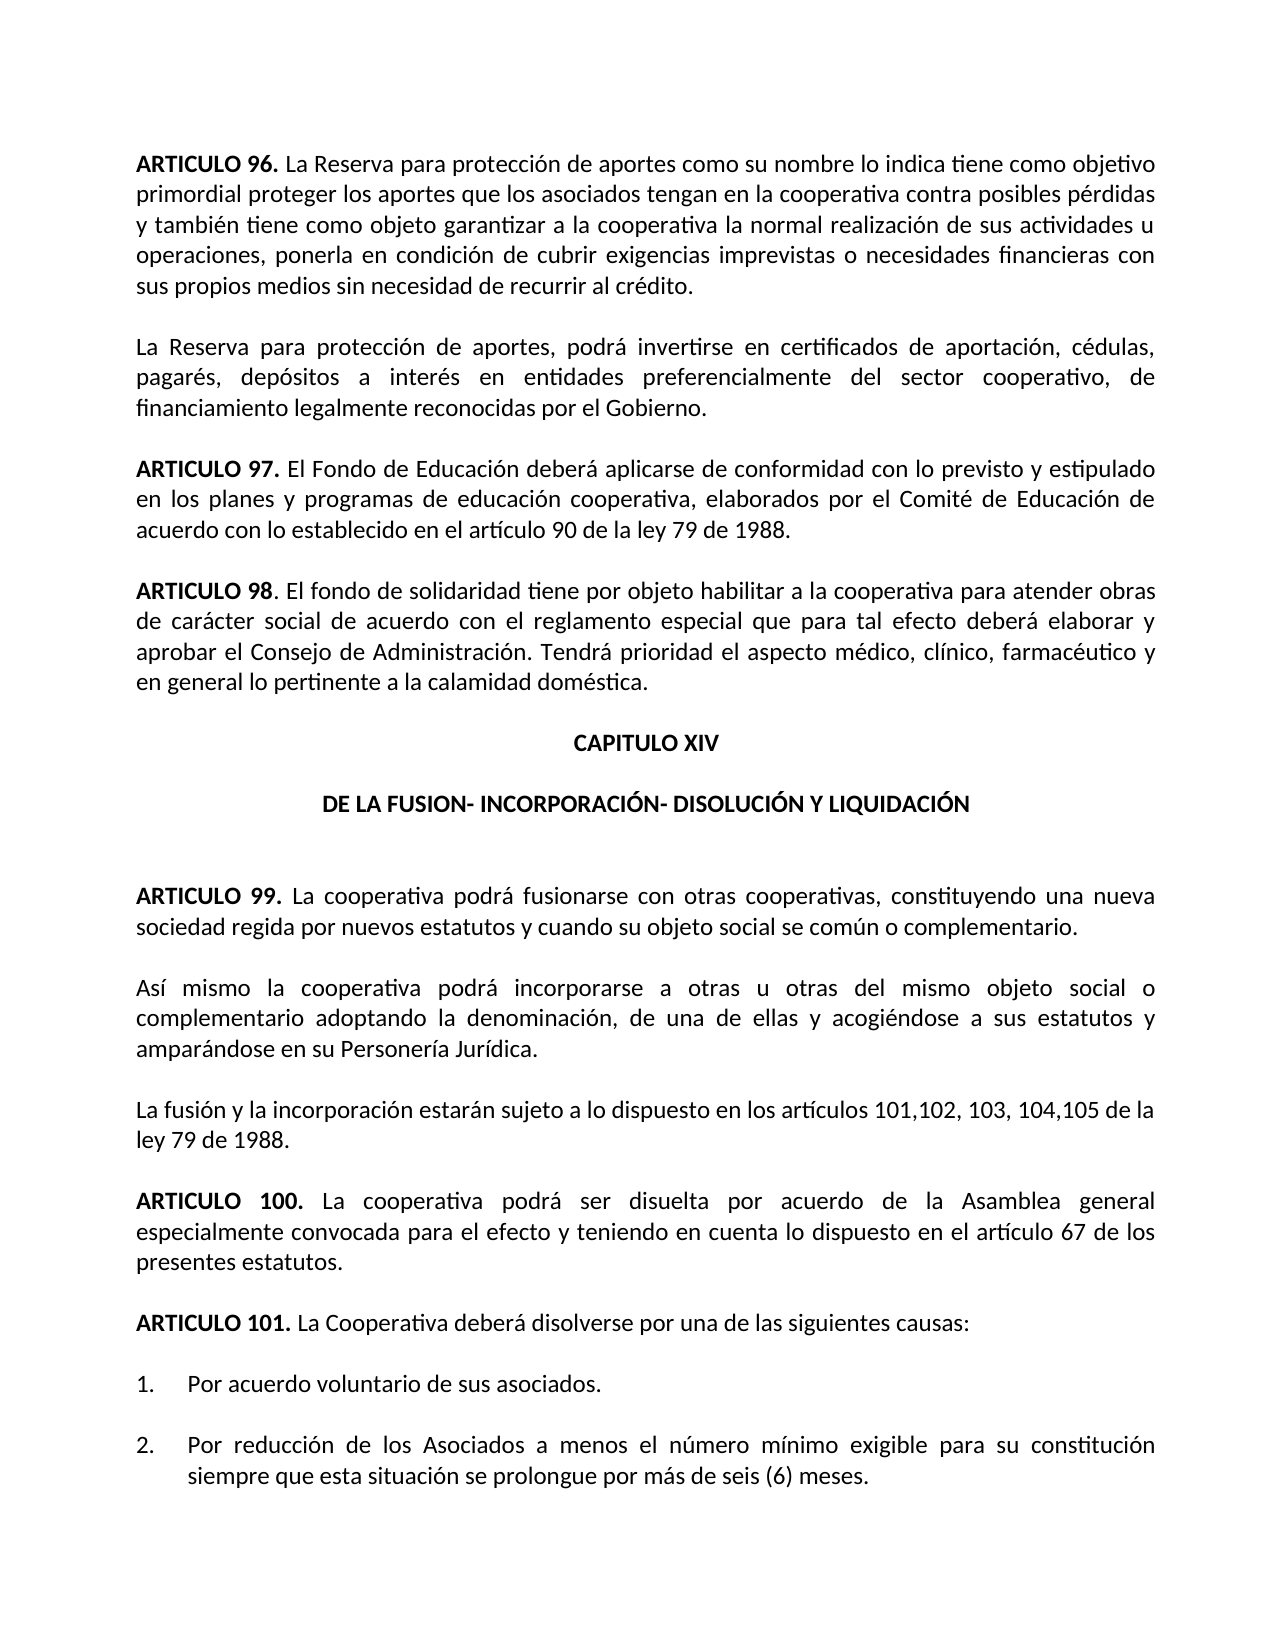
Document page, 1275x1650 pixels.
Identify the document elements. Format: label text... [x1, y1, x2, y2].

list Por reducción de los Asociados a menos el número mínimo exigible para su constitución siempre que esta situación se prolongue por más de seis (6) meses. [136, 1429, 1157, 1491]
text ARTICULO 100. La cooperativa podrá ser disuelta por acuerdo de la Asamblea general especialmente convocada para el efecto y teniendo en cuenta lo dispuesto en el artículo 67 de los presentes estatutos. [136, 1185, 1157, 1277]
text ARTICULO 101. La Cooperativa deberá disolverse por una de las siguientes causas: [136, 1307, 1157, 1338]
text DE LA FUSION- INCORPORACIÓN- DISOLUCIÓN Y LIQUIDACIÓN [136, 789, 1157, 819]
text La fusión y la incorporación estarán sujeto a lo dispuesto en los artículos 101,102, 103, 104,105 de la ley 79 de 1988. [136, 1094, 1157, 1155]
text La Reserva para protección de aportes, podrá invertirse en certificados de aportación, cédulas, pagarés, depósitos a interés en entidades preferencialmente del sector cooperativo, de financiamiento legalmente reconocidas por el Gobierno. [136, 331, 1157, 422]
list Por acuerdo voluntario de sus asociados. [136, 1368, 1157, 1399]
text Así mismo la cooperativa podrá incorporarse a otras u otras del mismo objeto social o complementario adoptando la denominación, de una de ellas y acogiéndose a sus estatutos y amparándose en su Personería Jurídica. [136, 972, 1157, 1063]
text ARTICULO 99. La cooperativa podrá fusionarse con otras cooperativas, constituyendo una nueva sociedad regida por nuevos estatutos y cuando su objeto social se común o complementario. [136, 880, 1157, 941]
text ARTICULO 97. El Fondo de Educación deberá aplicarse de conformidad con lo previsto y estipulado en los planes y programas de educación cooperativa, elaborados por el Comité de Educación de acuerdo con lo establecido en el artículo 90 de la ley 79 de 1988. [136, 453, 1157, 544]
text ARTICULO 96. La Reserva para protección de aportes como su nombre lo indica tiene como objetivo primordial proteger los aportes que los asociados tengan en la cooperativa contra posibles pérdidas y también tiene como objeto garantizar a la cooperativa la normal realización de sus actividades u operaciones, ponerla en condición de cubrir exigencias imprevistas o necesidades financieras con sus propios medios sin necesidad de recurrir al crédito. [136, 148, 1157, 300]
text ARTICULO 98. El fondo de solidaridad tiene por objeto habilitar a la cooperativa para atender obras de carácter social de acuerdo con el reglamento especial que para tal efecto deberá elaborar y aprobar el Consejo de Administración. Tendrá prioridad el aspecto médico, clínico, farmacéutico y en general lo pertinente a la calamidad doméstica. [136, 575, 1157, 697]
text CAPITULO XIV [136, 728, 1157, 758]
